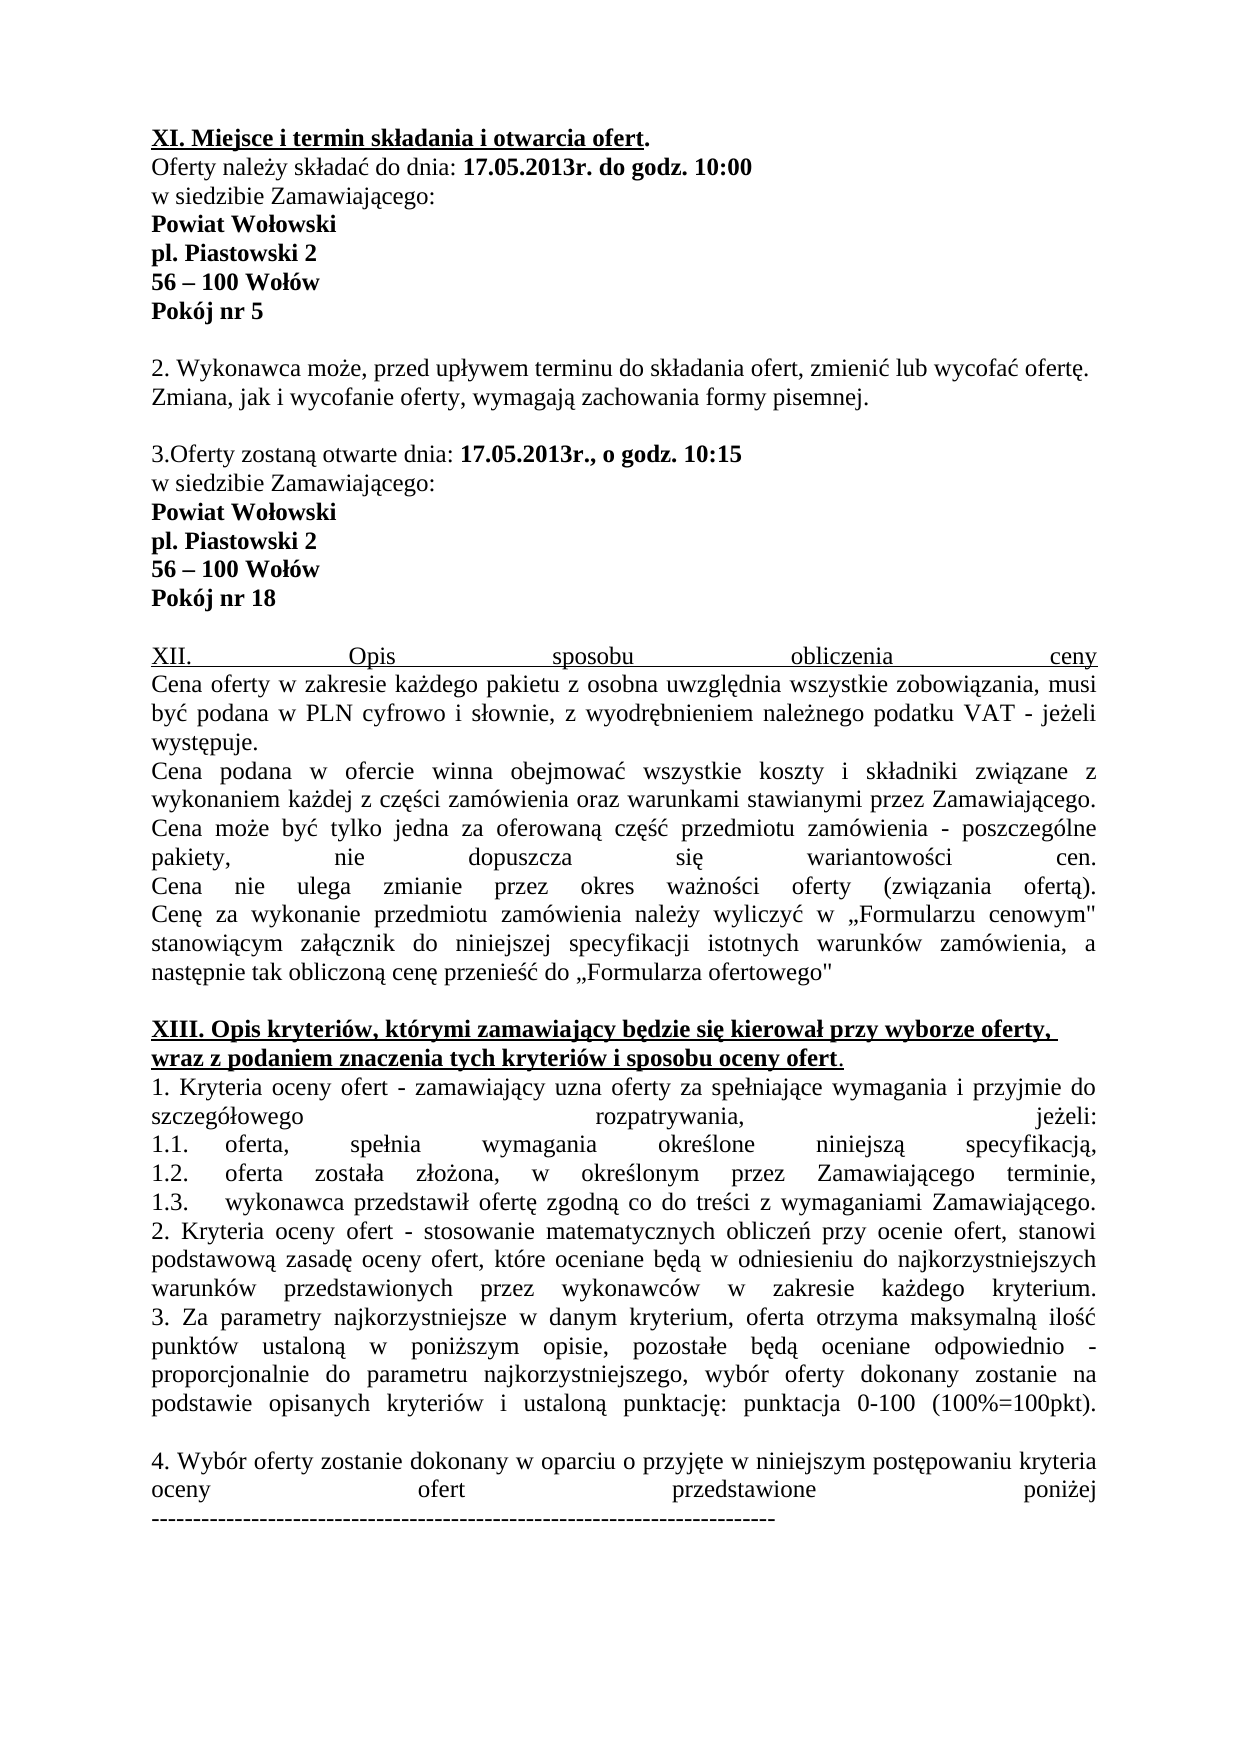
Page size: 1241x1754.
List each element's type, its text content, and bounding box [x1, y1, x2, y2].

text w siedzibie Zamawiającego: [151, 468, 1097, 497]
text XIII. Opis kryteriów, którymi zamawiający będzie się kierował przy wyborze oferty, wraz z podaniem znaczenia tych kryteriów i sposobu oceny ofert. [151, 1014, 1097, 1072]
text Powiat Wołowski [151, 209, 1097, 238]
text Oferty należy składać do dnia: 17.05.2013r. do godz. 10:00 [151, 152, 1097, 181]
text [151, 1446, 1097, 1532]
text pl. Piastowski 2 [151, 238, 1097, 267]
text 56 – 100 Wołów Pokój nr 5 [151, 267, 1097, 353]
text 56 – 100 Wołów Pokój nr 18 [151, 554, 1097, 641]
text Powiat Wołowski [151, 497, 1097, 526]
text 1. Kryteria oceny ofert - zamawiający uzna oferty za spełniające wymagania i przyjmie do szczegółowego rozpatrywania, jeżeli: 1.1. oferta, spełnia wymagania określone niniejszą specyfikacją, 1.2. oferta została złożona, w określonym przez Zamawiającego terminie, 1.3. wykonawca przedstawił ofertę zgodną co do treści z wymaganiami Zamawiającego. 2. Kryteria oceny ofert - stosowanie matematycznych obliczeń przy ocenie ofert, stanowi podstawową zasadę oceny ofert, które oceniane będą w odniesieniu do najkorzystniejszych warunków przedstawionych przez wykonawców w zakresie każdego kryterium. 3. Za parametry najkorzystniejsze w danym kryterium, oferta otrzyma maksymalną ilość punktów ustaloną w poniższym opisie, pozostałe będą oceniane odpowiednio - proporcjonalnie do parametru najkorzystniejszego, wybór oferty dokonany zostanie na podstawie opisanych kryteriów i ustaloną punktację: punktacja 0-100 (100%=100pkt). [151, 1072, 1097, 1446]
text w siedzibie Zamawiającego: [151, 181, 1097, 209]
text 2. Wykonawca może, przed upływem terminu do składania ofert, zmienić lub wycofać ofertę. Zmiana, jak i wycofanie oferty, wymagają zachowania formy pisemnej. [151, 353, 1097, 411]
text 3.Oferty zostaną otwarte dnia: 17.05.2013r., o godz. 10:15 [151, 439, 1097, 468]
text XII. Opis sposobu obliczenia ceny Cena oferty w zakresie każdego pakietu z osobna uwzględnia wszystkie zobowiązania, musi być podana w PLN cyfrowo i słownie, z wyodrębnieniem należnego podatku VAT - jeżeli występuje. Cena podana w ofercie winna obejmować wszystkie koszty i składniki związane z wykonaniem każdej z części zamówienia oraz warunkami stawianymi przez Zamawiającego. Cena może być tylko jedna za oferowaną część przedmiotu zamówienia - poszczególne pakiety, nie dopuszcza się wariantowości cen. Cena nie ulega zmianie przez okres ważności oferty (związania ofertą). Cenę za wykonanie przedmiotu zamówienia należy wyliczyć w „Formularzu cenowym" stanowiącym załącznik do niniejszej specyfikacji istotnych warunków zamówienia, a następnie tak obliczoną cenę przenieść do „Formularza ofertowego" [151, 667, 1097, 986]
text pl. Piastowski 2 [151, 526, 1097, 554]
text XI. Miejsce i termin składania i otwarcia ofert. [151, 123, 1097, 152]
